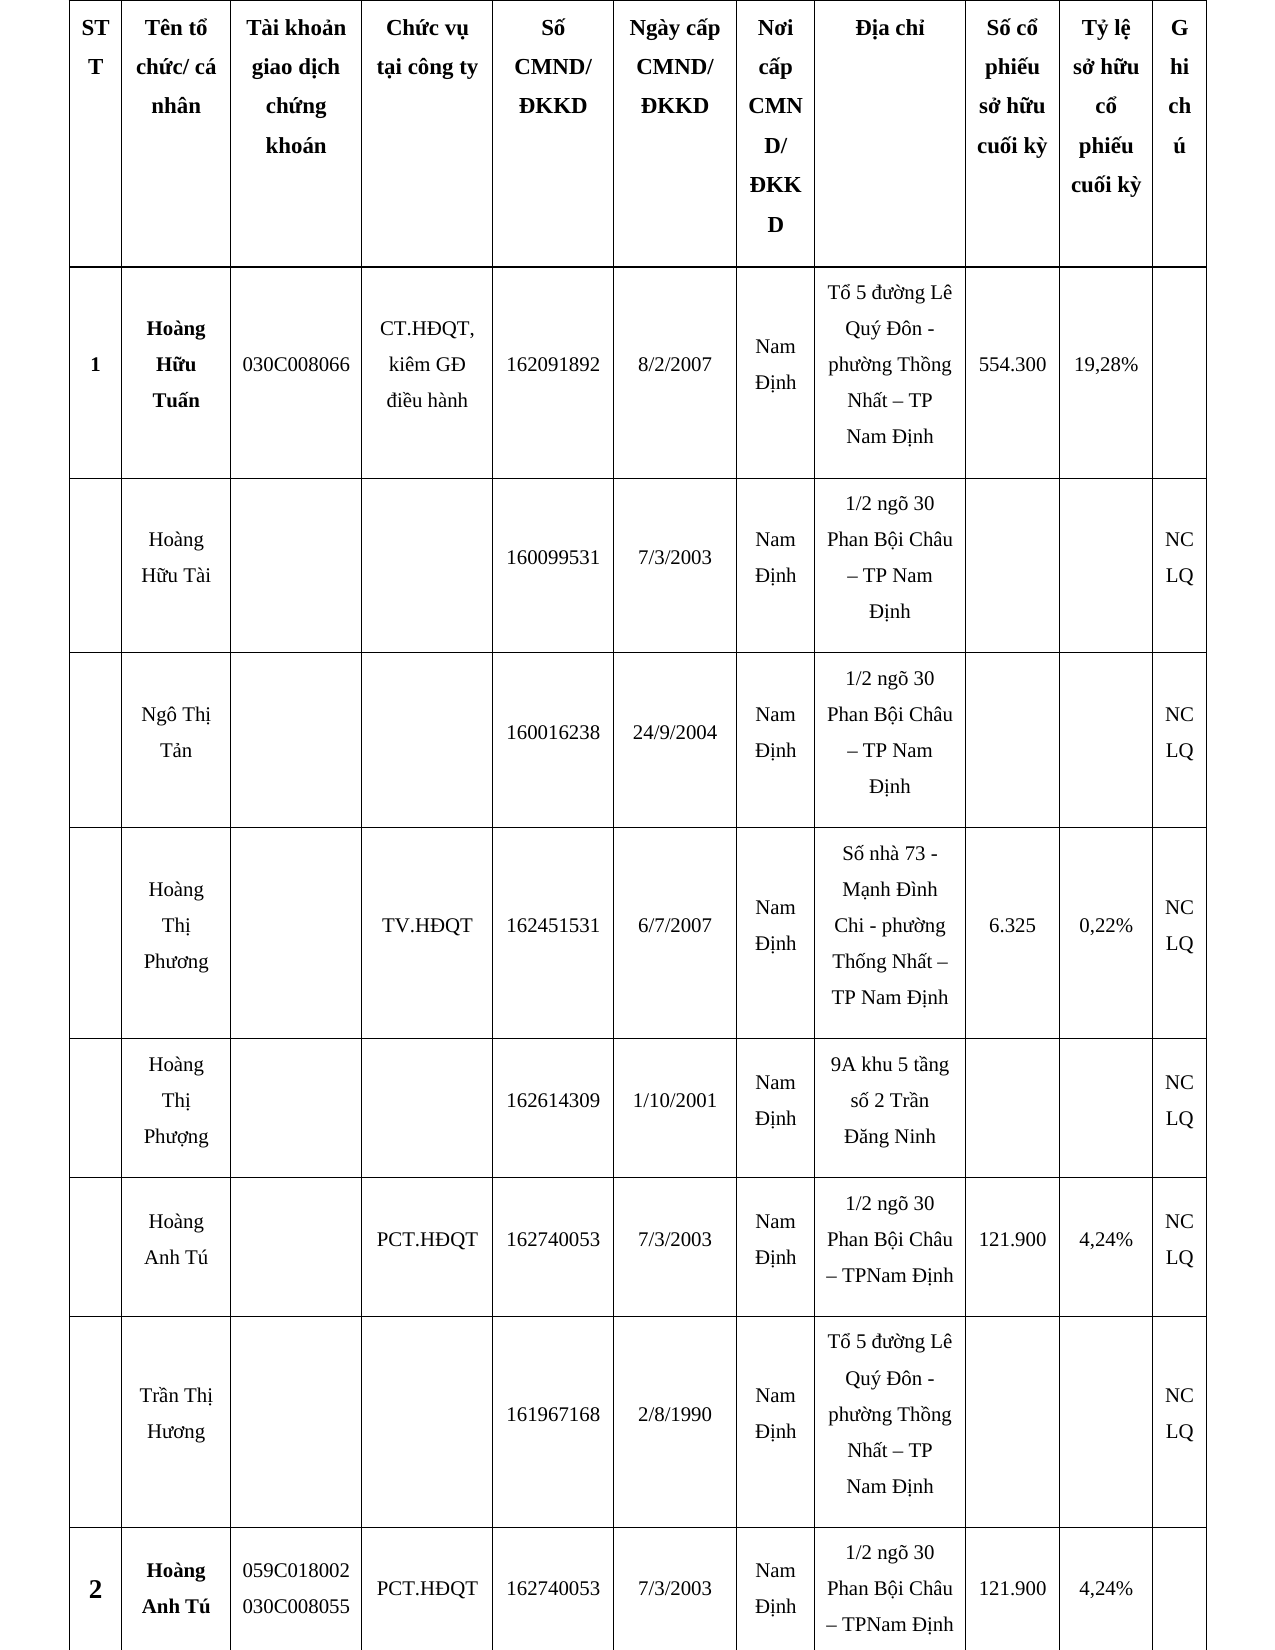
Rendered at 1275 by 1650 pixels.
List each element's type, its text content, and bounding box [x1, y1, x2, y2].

table_cell 7/3/2003 [614, 1528, 736, 1650]
table_cell [70, 653, 121, 827]
table_cell [362, 1039, 492, 1177]
table_cell NCLQ [1153, 479, 1206, 652]
table_cell Định [737, 1178, 814, 1316]
table_cell Hoàng Hữu Tuấn [122, 268, 230, 477]
table_cell [231, 1178, 361, 1316]
table_cell Số nhà 73 - Mạnh Đình Chi - phường Thống Nhất – TP Nam Định [815, 828, 965, 1038]
table_cell 059C018002030C008055 [231, 1528, 361, 1650]
table_cell Hoàng Hữu Tài [122, 479, 230, 652]
table_cell [1060, 1039, 1152, 1177]
table_cell 554.300 [966, 268, 1059, 477]
table_cell [70, 828, 121, 1038]
table_cell Định [737, 828, 814, 1038]
table_cell Trần Thị Hương [122, 1317, 230, 1527]
table_cell 1/2 ngõ 30 Phan Bội Châu – TPNam Định [815, 1528, 965, 1650]
table_cell [1060, 479, 1152, 652]
table_cell CT.HĐQT, kiêm GĐ điều hành [362, 268, 492, 477]
table_cell 19,28% [1060, 268, 1152, 477]
table_cell Hoàng Anh Tú [122, 1178, 230, 1316]
table_cell [1153, 1528, 1206, 1650]
table_cell 24/9/2004 [614, 653, 736, 827]
table_cell 8/2/2007 [614, 268, 736, 477]
table_cell NCLQ [1153, 1039, 1206, 1177]
table_cell 1/10/2001 [614, 1039, 736, 1177]
table_cell 030C008066 [231, 268, 361, 477]
table_cell Hoàng Thị Phương [122, 828, 230, 1038]
table_cell PCT.HĐQT [362, 1178, 492, 1316]
table_header Tên tổ chức/ cá nhân [122, 1, 230, 266]
table_header Tỷ lệ sở hữu cổ phiếu cuối kỳ [1060, 1, 1152, 266]
table_cell 7/3/2003 [614, 1178, 736, 1316]
table_cell Ngô Thị Tản [122, 653, 230, 827]
table_cell Định [737, 653, 814, 827]
table_cell NCLQ [1153, 1317, 1206, 1527]
table_cell 162451531 [493, 828, 613, 1038]
table_cell [362, 1317, 492, 1527]
table_cell 1/2 ngõ 30 Phan Bội Châu – TP Nam Định [815, 653, 965, 827]
table_cell 162740053 [493, 1528, 613, 1650]
table_cell Hoàng Thị Phượng [122, 1039, 230, 1177]
table_cell 160099531 [493, 479, 613, 652]
table_cell 7/3/2003 [614, 479, 736, 652]
table_cell Định [737, 268, 814, 477]
table_cell [231, 1317, 361, 1527]
table_cell [231, 1039, 361, 1177]
table_header Nơi cấp CMND/ ĐKKD [737, 1, 814, 266]
table_header Chức vụ tại công ty [362, 1, 492, 266]
table_cell 6.325 [966, 828, 1059, 1038]
table_cell 121.900 [966, 1528, 1059, 1650]
table_cell PCT.HĐQT [362, 1528, 492, 1650]
table_cell [362, 479, 492, 652]
table_header Số CMND/ ĐKKD [493, 1, 613, 266]
table_cell [1153, 268, 1206, 477]
table_cell 121.900 [966, 1178, 1059, 1316]
table_header Số cổ phiếu sở hữu cuối kỳ [966, 1, 1059, 266]
table_cell Tổ 5 đường Lê Quý Đôn - phường Thồng Nhất – TP Định [815, 268, 965, 477]
table_cell 6/7/2007 [614, 828, 736, 1038]
table_cell [70, 479, 121, 652]
table_cell Định [737, 1039, 814, 1177]
table_header Ghi chú [1153, 1, 1206, 266]
table_cell Định [737, 1317, 814, 1527]
table_cell Định [737, 479, 814, 652]
table_header Ngày cấp CMND/ ĐKKD [614, 1, 736, 266]
table_cell 2/8/1990 [614, 1317, 736, 1527]
table_cell [1060, 1317, 1152, 1527]
table_cell 1 [70, 268, 121, 477]
table_header Tài khoản giao dịch chứng khoán [231, 1, 361, 266]
table_cell 1/2 ngõ 30 Phan Bội Châu – TPNam Định [815, 1178, 965, 1316]
table_cell NCLQ [1153, 828, 1206, 1038]
table_cell [966, 1317, 1059, 1527]
table_cell [70, 1178, 121, 1316]
table_cell 161967168 [493, 1317, 613, 1527]
table_cell [231, 828, 361, 1038]
table_cell NCLQ [1153, 653, 1206, 827]
table_cell [231, 653, 361, 827]
table_cell 4,24% [1060, 1528, 1152, 1650]
table_cell 162740053 [493, 1178, 613, 1316]
table_cell 162091892 [493, 268, 613, 477]
table_cell 9A khu 5 tầng số 2 Trần Đăng Ninh [815, 1039, 965, 1177]
table_cell [70, 1039, 121, 1177]
table_cell [966, 479, 1059, 652]
table_cell 0,22% [1060, 828, 1152, 1038]
table_cell 1/2 ngõ 30 Phan Bội Châu – TP Nam Định [815, 479, 965, 652]
table_header STT [70, 1, 121, 266]
table_cell TV.HĐQT [362, 828, 492, 1038]
table_header Địa chỉ [815, 1, 965, 266]
table_cell [966, 1039, 1059, 1177]
table_cell NCLQ [1153, 1178, 1206, 1316]
table_cell Tổ 5 đường Lê Quý Đôn - phường Thồng Nhất – TP Định [815, 1317, 965, 1527]
table_cell 2 [70, 1528, 121, 1650]
table_cell 162614309 [493, 1039, 613, 1177]
table_cell [231, 479, 361, 652]
table_cell [362, 653, 492, 827]
table_cell [1060, 653, 1152, 827]
table_cell [966, 653, 1059, 827]
table_cell Định [737, 1528, 814, 1650]
table_cell [70, 1317, 121, 1527]
table_cell Hoàng Anh Tú [122, 1528, 230, 1650]
table_cell 160016238 [493, 653, 613, 827]
table_cell 4,24% [1060, 1178, 1152, 1316]
